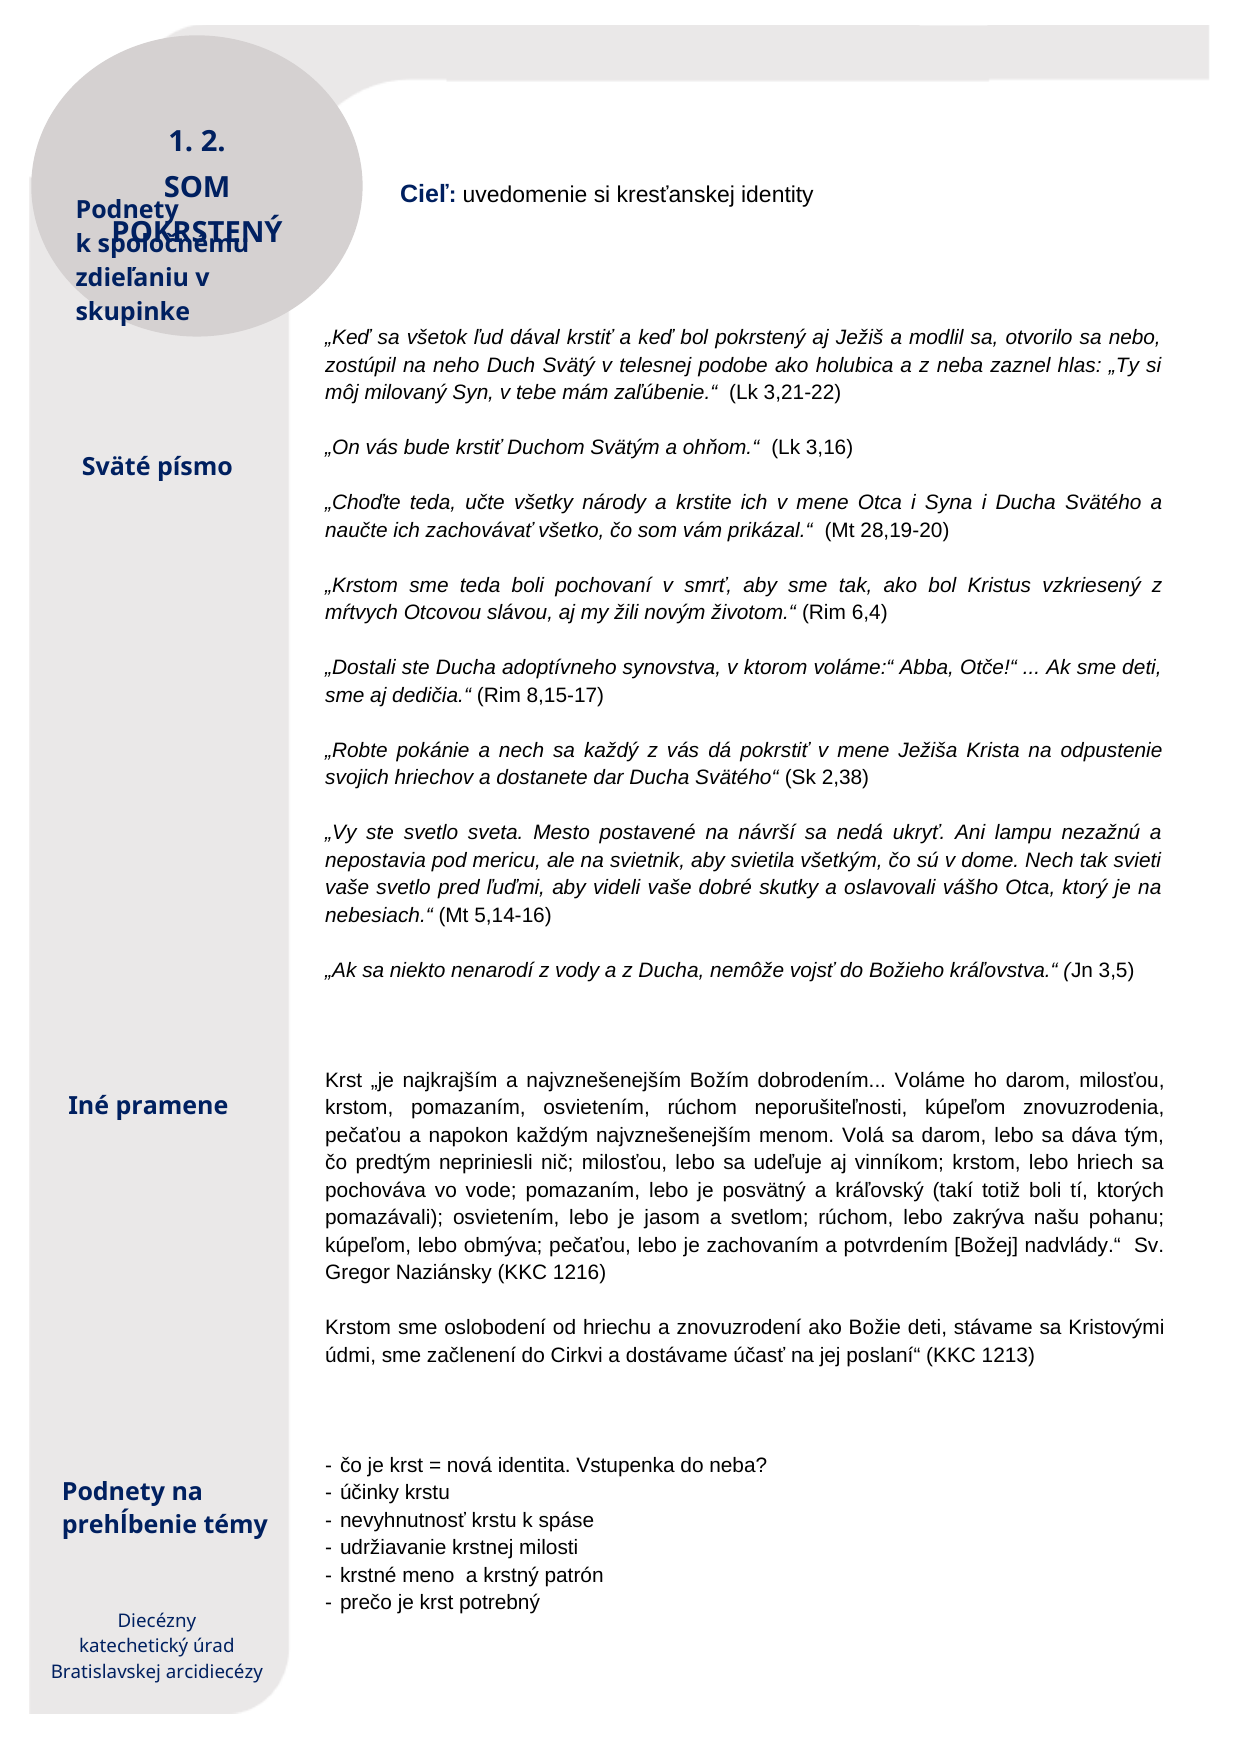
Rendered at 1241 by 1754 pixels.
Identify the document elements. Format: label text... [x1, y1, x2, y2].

text „Robte pokánie a nech sa každý z vás dá pokrstiť v mene Ježiša Krista na odpustenie svojich hriechov a dostanete dar Ducha Svätého“ (Sk 2,38) [325, 738, 1165, 789]
text - čo je krst = nová identita. Vstupenka do neba? [325, 1453, 1165, 1477]
text - krstné meno a krstný patrón [325, 1563, 1165, 1587]
text - nevyhnutnosť krstu k spáse [325, 1508, 1165, 1532]
text Cieľ: uvedomenie si kresťanskej identity [361, 179, 1165, 208]
text - účinky krstu [325, 1480, 1165, 1504]
text „Vy ste svetlo sveta. Mesto postavené na návrší sa nedá ukryť. Ani lampu nezažnú a nepostavia pod mericu, ale na svietnik, aby svietila všetkým, čo sú v dome. Nech tak svieti vaše svetlo pred ľuďmi, aby videli vaše dobré skutky a oslavovali vášho Otca, ktorý je na nebesiach.“ (Mt 5,14-16) [325, 820, 1165, 927]
text Krstom sme oslobodení od hriechu a znovuzrodení ako Božie deti, stávame sa Kristovými údmi, sme začlenení do Cirkvi a dostávame účasť na jej poslaní“ (KKC 1213) [325, 1315, 1165, 1367]
text „On vás bude krstiť Duchom Svätým a ohňom.“ (Lk 3,16) [325, 435, 1165, 459]
picture [29, 25, 1210, 1714]
text „Krstom sme teda boli pochovaní v smrť, aby sme tak, ako bol Kristus vzkriesený z mŕtvych Otcovou slávou, aj my žili novým životom.“ (Rim 6,4) [325, 573, 1165, 624]
text „Keď sa všetok ľud dával krstiť a keď bol pokrstený aj Ježiš a modlil sa, otvorilo sa nebo, zostúpil na neho Duch Svätý v telesnej podobe ako holubica a z neba zaznel hlas: „Ty si môj milovaný Syn, v tebe mám zaľúbenie.“ (Lk 3,21-22) [325, 325, 1165, 404]
text Krst „je najkrajším a najvznešenejším Božím dobrodením... Voláme ho darom, milosťou, krstom, pomazaním, osvietením, rúchom neporušiteľnosti, kúpeľom znovuzrodenia, pečaťou a napokon každým najvznešenejším menom. Volá sa darom, lebo sa dáva tým, čo predtým nepriniesli nič; milosťou, lebo sa udeľuje aj vinníkom; krstom, lebo hriech sa pochováva vo vode; pomazaním, lebo je posvätný a kráľovský (takí totiž boli tí, ktorých pomazávali); osvietením, lebo je jasom a svetlom; rúchom, lebo zakrýva našu pohanu; kúpeľom, lebo obmýva; pečaťou, lebo je zachovaním a potvrdením [Božej] nadvlády.“ Sv. Gregor Naziánsky (KKC 1216) [325, 1068, 1165, 1284]
text „Dostali ste Ducha adoptívneho synovstva, v ktorom voláme:“ Abba, Otče!“ ... Ak sme deti, sme aj dedičia.“ (Rim 8,15-17) [325, 655, 1165, 707]
text „Choďte teda, učte všetky národy a krstite ich v mene Otca i Syna i Ducha Svätého a naučte ich zachovávať všetko, čo som vám prikázal.“ (Mt 28,19-20) [325, 490, 1165, 542]
text - udržiavanie krstnej milosti [325, 1535, 1165, 1559]
text „Ak sa niekto nenarodí z vody a z Ducha, nemôže vojsť do Božieho kráľovstva.“ (Jn 3,5) [325, 958, 1165, 982]
text - prečo je krst potrebný [325, 1590, 1165, 1614]
